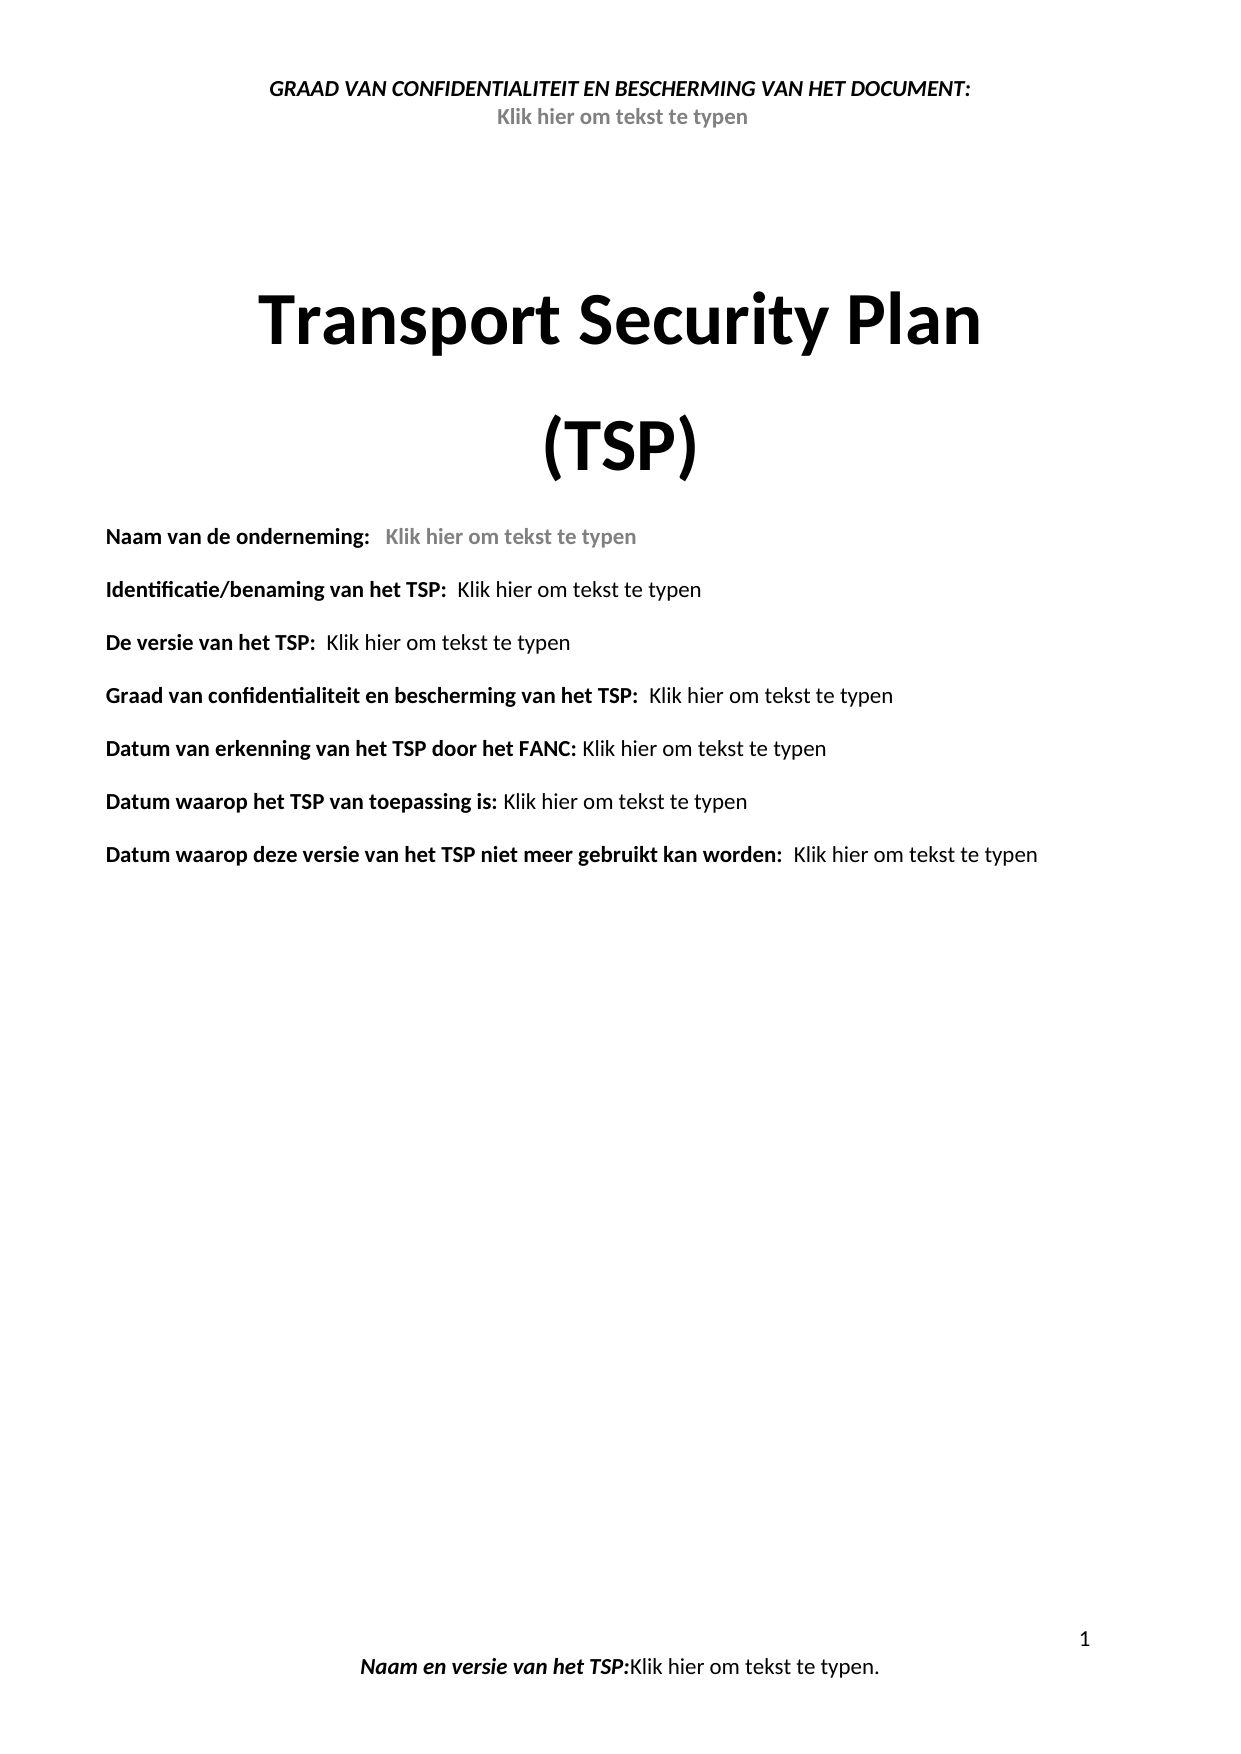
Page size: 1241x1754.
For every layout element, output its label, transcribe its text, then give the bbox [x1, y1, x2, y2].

text Identificatie/benaming van het TSP: [106, 575, 1090, 603]
text Naam van de onderneming: [106, 264, 1090, 550]
text Datum van erkenning van het TSP door het FANC: [106, 734, 1090, 762]
text Datum waarop het TSP van toepassing is: [106, 787, 1090, 815]
text Graad van confidentialiteit en bescherming van het TSP: [106, 681, 1090, 709]
text Datum waarop deze versie van het TSP niet meer gebruikt kan worden: [106, 840, 1090, 868]
text De versie van het TSP: [106, 628, 1090, 656]
